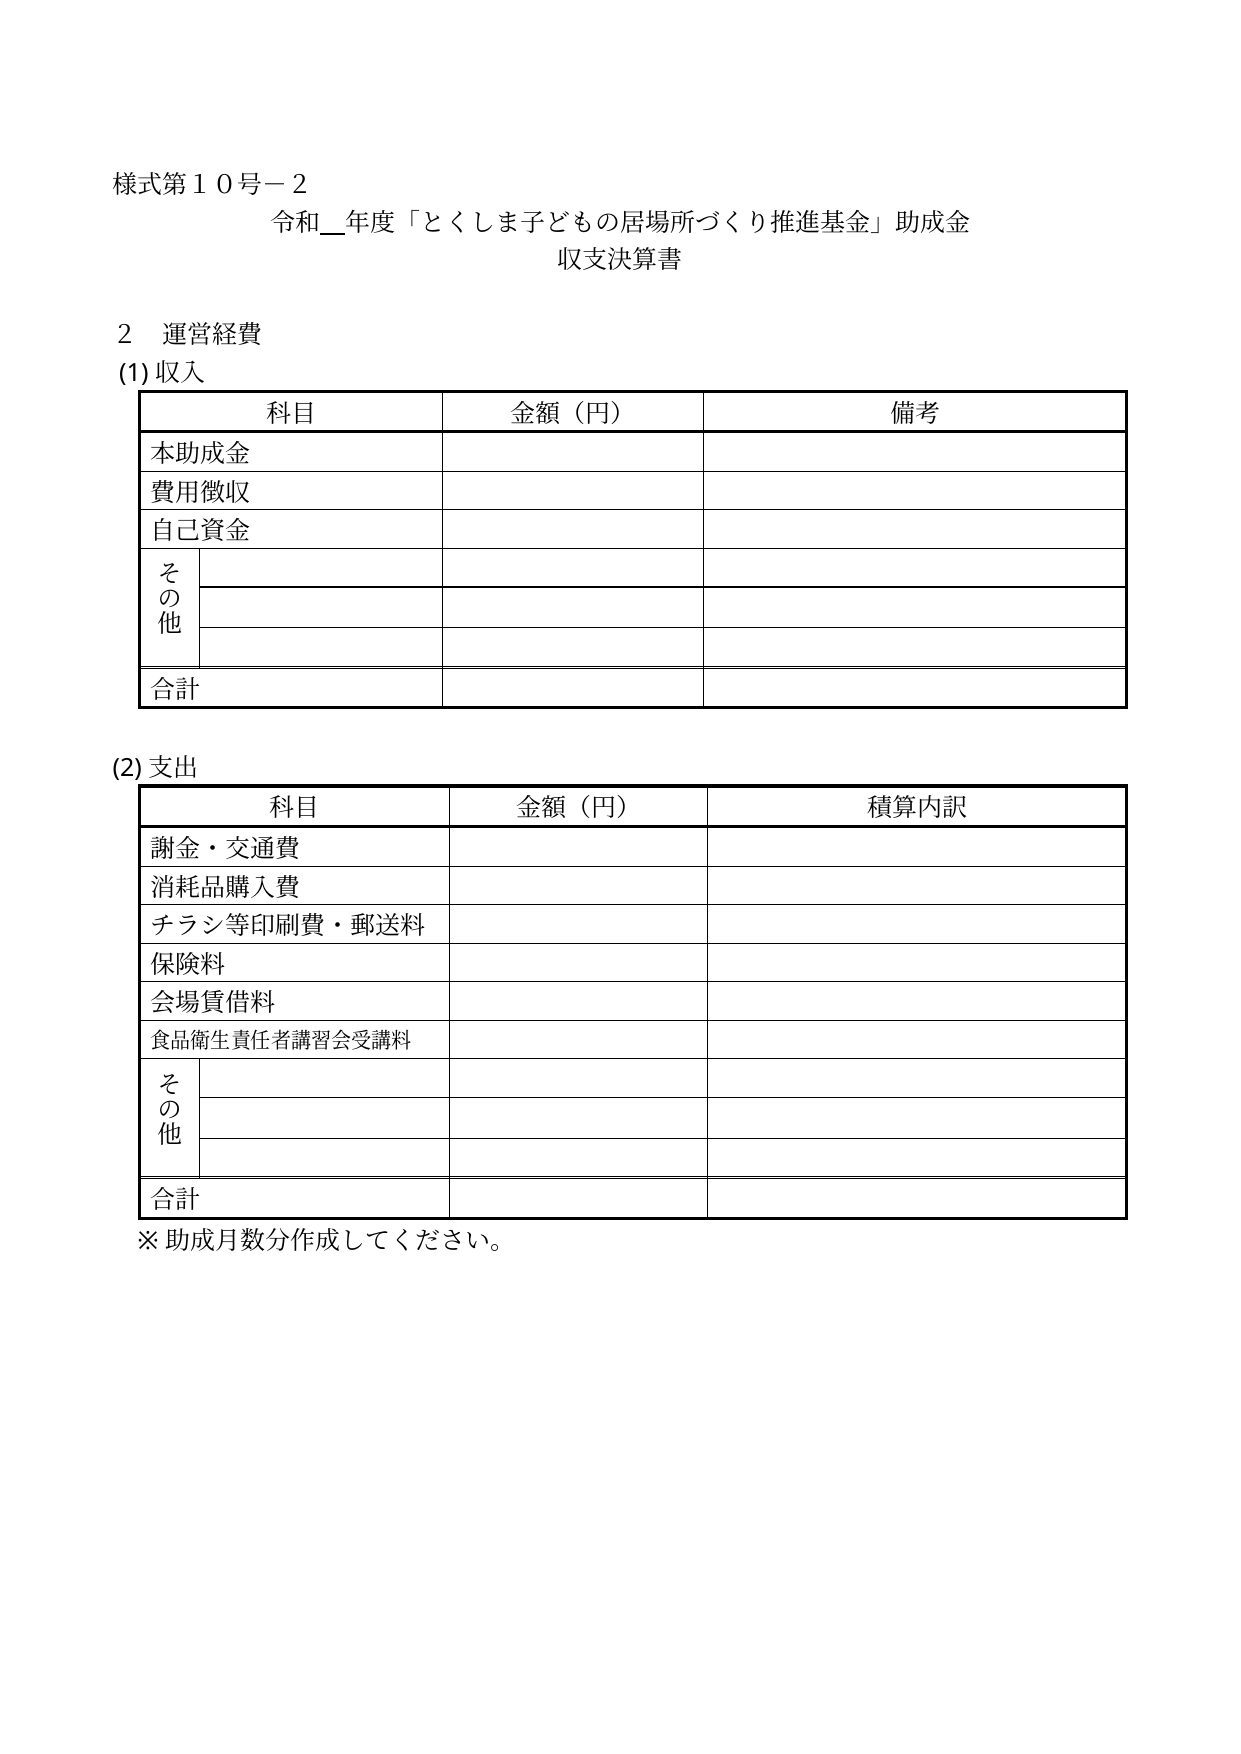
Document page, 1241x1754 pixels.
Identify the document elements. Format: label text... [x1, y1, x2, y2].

table_cell [443, 510, 703, 548]
table_cell [704, 669, 1125, 706]
table_cell [200, 588, 442, 627]
table_cell [450, 1021, 707, 1058]
table_cell [708, 905, 1125, 943]
table_cell [708, 1179, 1125, 1217]
table_cell [450, 1098, 707, 1137]
table_cell [450, 1059, 707, 1097]
table_cell [704, 549, 1125, 586]
table_cell [443, 549, 703, 586]
table_cell [704, 588, 1125, 627]
table_cell [200, 1139, 449, 1176]
table_header 金額（円） [443, 393, 703, 430]
table_cell 合計 [141, 669, 442, 706]
table_cell [443, 588, 703, 627]
table_cell [708, 867, 1125, 904]
table_cell [450, 905, 707, 943]
table_header 積算内訳 [708, 788, 1125, 825]
table_cell [704, 433, 1125, 471]
table_cell [708, 1098, 1125, 1137]
text 収支決算書 [112, 239, 1128, 277]
table_cell チラシ等印刷費・郵送料 [141, 905, 449, 943]
table_cell 会場賃借料 [141, 982, 449, 1020]
text (2) 支出 [112, 747, 1128, 784]
text 様式第１０号－２ [112, 164, 1128, 202]
text ※ 助成月数分作成してください。 [112, 1220, 1128, 1257]
table_cell 消耗品購入費 [141, 867, 449, 904]
table_cell [708, 1059, 1125, 1097]
table_cell [704, 510, 1125, 548]
table_header 備考 [704, 393, 1125, 430]
table_cell [450, 944, 707, 981]
table_header 科目 [141, 393, 442, 430]
table_header 科目 [141, 788, 449, 825]
text ２ 運営経費 [112, 314, 1128, 352]
table_cell [443, 472, 703, 509]
table_cell [450, 867, 707, 904]
table_cell [704, 472, 1125, 509]
table_cell [450, 1179, 707, 1217]
table_cell [708, 944, 1125, 981]
table_cell 本助成金 [141, 433, 442, 471]
table_cell [708, 828, 1125, 866]
table_cell [200, 1098, 449, 1137]
table_cell [450, 982, 707, 1020]
table_cell [443, 628, 703, 666]
table_cell [200, 1059, 449, 1097]
table_cell その他 [141, 1059, 199, 1176]
table_cell [443, 433, 703, 471]
table_cell [704, 628, 1125, 666]
table_cell [708, 1139, 1125, 1176]
table_cell [708, 1021, 1125, 1058]
table_cell [450, 828, 707, 866]
table_cell [708, 982, 1125, 1020]
table_header 金額（円） [450, 788, 707, 825]
text 令和 年度「とくしま子どもの居場所づくり推進基金」助成金 [112, 202, 1128, 239]
table_cell その他 [141, 549, 199, 666]
table_cell 合計 [141, 1179, 449, 1217]
table_cell [443, 669, 703, 706]
table_cell 保険料 [141, 944, 449, 981]
table_cell 食品衛生責任者講習会受講料 [141, 1021, 449, 1058]
table_cell [450, 1139, 707, 1176]
table_cell 自己資金 [141, 510, 442, 548]
table_cell [200, 628, 442, 666]
table_cell 費用徴収 [141, 472, 442, 509]
table_cell [200, 549, 442, 586]
table_cell 謝金・交通費 [141, 828, 449, 866]
text (1) 収入 [112, 352, 1128, 389]
